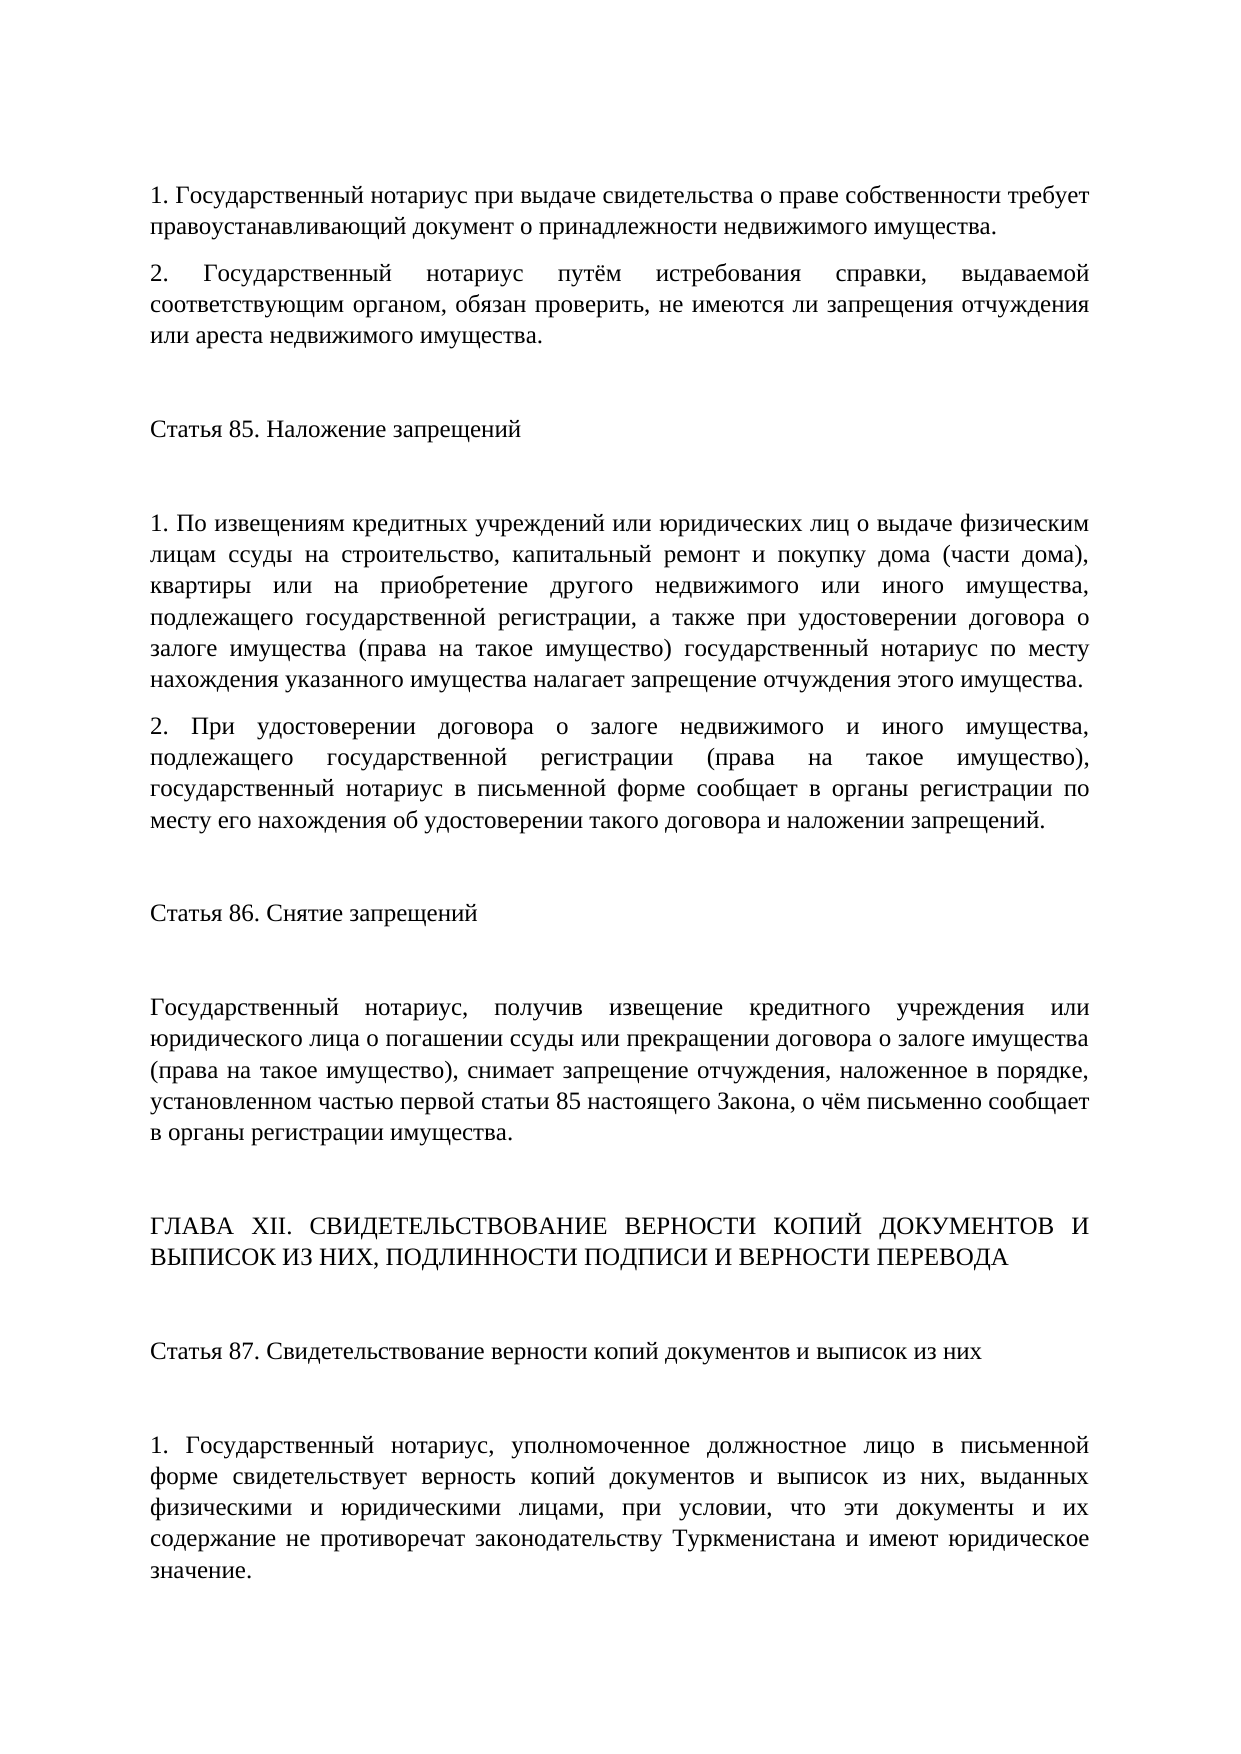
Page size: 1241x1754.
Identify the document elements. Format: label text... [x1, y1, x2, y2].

text 1. Государственный нотариус при выдаче свидетельства о праве собственности требует правоустанавливающий документ о принадлежности недвижимого имущества. [150, 177, 1090, 240]
text Статья 85. Наложение запрещений [150, 412, 1090, 443]
text 1. По извещениям кредитных учреждений или юридических лиц о выдаче физическим лицам ссуды на строительство, капитальный ремонт и покупку дома (части дома), квартиры или на приобретение другого недвижимого или иного имущества, подлежащего государственной регистрации, а также при удостоверении договора о залоге имущества (права на такое имущество) государственный нотариус по месту нахождения указанного имущества налагает запрещение отчуждения этого имущества. [150, 505, 1090, 693]
text Статья 87. Свидетельствование верности копий документов и выписок из них [150, 1333, 1090, 1365]
text 2. Государственный нотариус путём истребования справки, выдаваемой соответствующим органом, обязан проверить, не имеются ли запрещения отчуждения или ареста недвижимого имущества. [150, 255, 1090, 349]
text 2. При удостоверении договора о залоге недвижимого и иного имущества, подлежащего государственной регистрации (права на такое имущество), государственный нотариус в письменной форме сообщает в органы регистрации по месту его нахождения об удостоверении такого договора и наложении запрещений. [150, 708, 1090, 833]
text 1. Государственный нотариус, уполномоченное должностное лицо в письменной форме свидетельствует верность копий документов и выписок из них, выданных физическими и юридическими лицами, при условии, что эти документы и их содержание не противоречат законодательству Туркменистана и имеют юридическое значение. [150, 1427, 1090, 1583]
text Государственный нотариус, получив извещение кредитного учреждения или юридического лица о погашении ссуды или прекращении договора о залоге имущества (права на такое имущество), снимает запрещение отчуждения, наложенное в порядке, установленном частью первой статьи 85 настоящего Закона, о чём письменно сообщает в органы регистрации имущества. [150, 990, 1090, 1146]
text Статья 86. Снятие запрещений [150, 896, 1090, 927]
text ГЛАВА ХII. СВИДЕТЕЛЬСТВОВАНИЕ ВЕРНОСТИ КОПИЙ ДОКУМЕНТОВ И ВЫПИСОК ИЗ НИХ, ПОДЛИННОСТИ ПОДПИСИ И ВЕРНОСТИ ПЕРЕВОДА [150, 1208, 1090, 1271]
